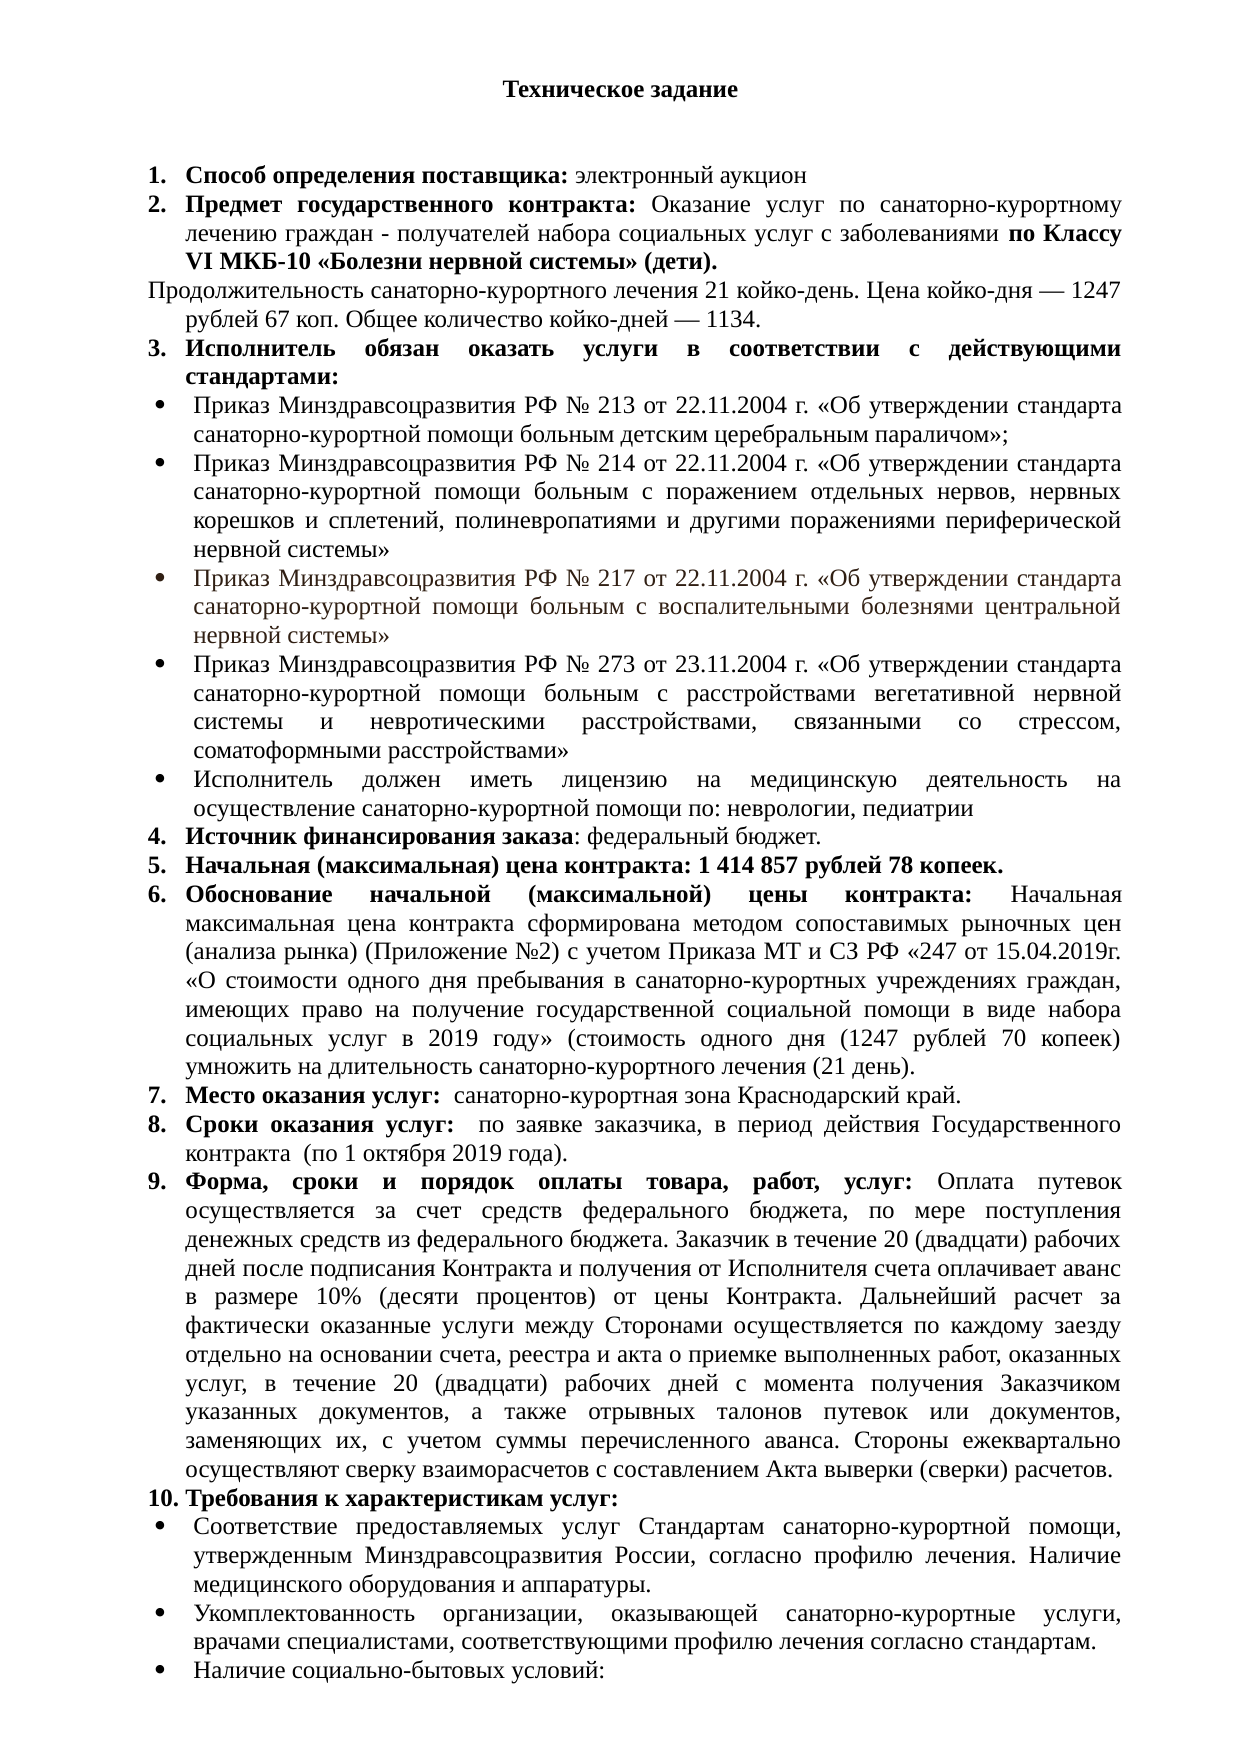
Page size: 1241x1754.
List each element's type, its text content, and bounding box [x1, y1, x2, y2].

list Исполнитель должен иметь лицензию на медицинскую деятельность на осуществление санаторно-курортной помощи по: неврологии, педиатрии [156, 764, 1122, 821]
list Источник финансирования заказа: федеральный бюджет. [148, 821, 1122, 850]
list Способ определения поставщика: электронный аукцион [148, 160, 1122, 189]
list Укомплектованность организации, оказывающей санаторно-курортные услуги, врачами специалистами, соответствующими профилю лечения согласно стандартам. [156, 1598, 1122, 1655]
list Приказ Минздравсоцразвития РФ № 214 от 22.11.2004 г. «Об утверждении стандарта санаторно-курортной помощи больным с поражением отдельных нервов, нервных корешков и сплетений, полиневропатиями и другими поражениями периферической нервной системы» [156, 448, 1122, 563]
list Место оказания услуг: санаторно-курортная зона Краснодарский край. [148, 1080, 1122, 1109]
text Техническое задание [118, 74, 1122, 103]
list Исполнитель обязан оказать услуги в соответствии с действующими стандартами: [148, 333, 1122, 390]
list Соответствие предоставляемых услуг Стандартам санаторно-курортной помощи, утвержденным Минздравсоцразвития России, согласно профилю лечения. Наличие медицинского оборудования и аппаратуры. [156, 1511, 1122, 1598]
list Приказ Минздравсоцразвития РФ № 217 от 22.11.2004 г. «Об утверждении стандарта санаторно-курортной помощи больным с воспалительными болезнями центральной нервной системы» [156, 563, 1122, 649]
list Требования к характеристикам услуг: [148, 1483, 1122, 1511]
list Сроки оказания услуг: по заявке заказчика, в период действия Государственного контракта (по 1 октября 2019 года). [148, 1109, 1122, 1166]
list Форма, сроки и порядок оплаты товара, работ, услуг: Оплата путевок осуществляется за счет средств федерального бюджета, по мере поступления денежных средств из федерального бюджета. Заказчик в течение 20 (двадцати) рабочих дней после подписания Контракта и получения от Исполнителя счета оплачивает аванс в размере 10% (десяти процентов) от цены Контракта. Дальнейший расчет за фактически оказанные услуги между Сторонами осуществляется по каждому заезду отдельно на основании счета, реестра и акта о приемке выполненных работ, оказанных услуг, в течение 20 (двадцати) рабочих дней с момента получения Заказчиком указанных документов, а также отрывных талонов путевок или документов, заменяющих их, с учетом суммы перечисленного аванса. Стороны ежеквартально осуществляют сверку взаиморасчетов с составлением Акта выверки (сверки) расчетов. [148, 1166, 1122, 1483]
list Обоснование начальной (максимальной) цены контракта: Начальная максимальная цена контракта сформирована методом сопоставимых рыночных цен (анализа рынка) (Приложение №2) с учетом Приказа МТ и СЗ РФ «247 от 15.04.2019г. «О стоимости одного дня пребывания в санаторно-курортных учреждениях граждан, имеющих право на получение государственной социальной помощи в виде набора социальных услуг в 2019 году» (стоимость одного дня (1247 рублей 70 копеек) умножить на длительность санаторно-курортного лечения (21 день). [148, 879, 1122, 1080]
text Продолжительность санаторно-курортного лечения 21 койко-день. Цена койко-дня — 1247 рублей 67 коп. Общее количество койко-дней — 1134. [148, 275, 1122, 333]
list Наличие социально-бытовых условий: [156, 1655, 1122, 1684]
list Приказ Минздравсоцразвития РФ № 213 от 22.11.2004 г. «Об утверждении стандарта санаторно-курортной помощи больным детским церебральным параличом»; [156, 390, 1122, 448]
list Приказ Минздравсоцразвития РФ № 273 от 23.11.2004 г. «Об утверждении стандарта санаторно-курортной помощи больным с расстройствами вегетативной нервной системы и невротическими расстройствами, связанными со стрессом, соматоформными расстройствами» [156, 649, 1122, 764]
list Предмет государственного контракта: Оказание услуг по санаторно-курортному лечению граждан - получателей набора социальных услуг с заболеваниями по Классу VI МКБ-10 «Болезни нервной системы» (дети). [148, 189, 1122, 275]
list Начальная (максимальная) цена контракта: 1 414 857 рублей 78 копеек. [148, 850, 1122, 879]
